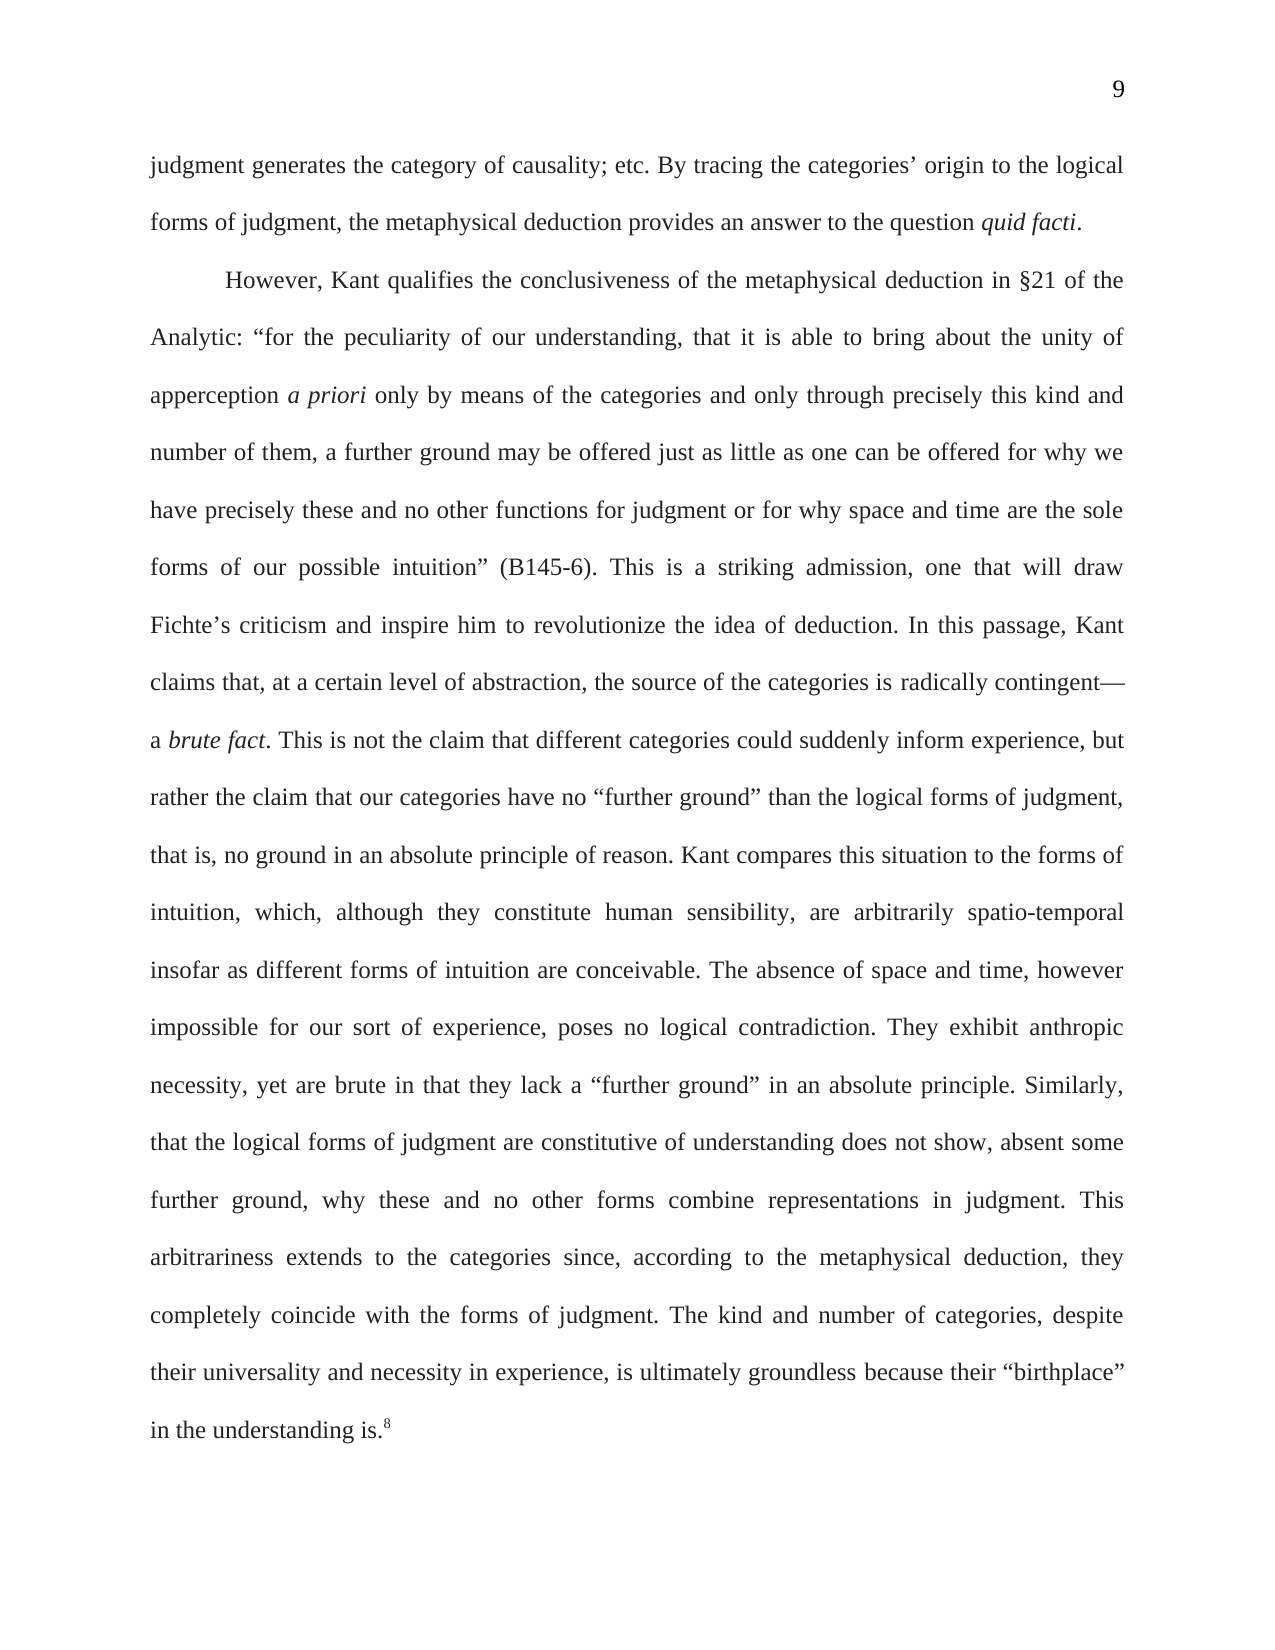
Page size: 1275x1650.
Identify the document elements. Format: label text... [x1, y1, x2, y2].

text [150, 150, 1125, 236]
text However, Kant qualifies the conclusiveness of the metaphysical deduction in §21 of the Analytic: “for the peculiarity of our understanding, that it is able to bring about the unity of apperception a priori only by means of the categories and only through precisely this kind and number of them, a further ground may be offered just as little as one can be offered for why we have precisely these and no other functions for judgment or for why space and time are the sole forms of our possible intuition” (B145-6). This is a striking admission, one that will draw Fichte’s criticism and inspire him to revolutionize the idea of deduction. In this passage, Kant claims that, at a certain level of abstraction, the source of the categories is radically contingent—a brute fact. This is not the claim that different categories could suddenly inform experience, but rather the claim that our categories have no “further ground” than the logical forms of judgment, that is, no ground in an absolute principle of reason. Kant compares this situation to the forms of intuition, which, although they constitute human sensibility, are arbitrarily spatio-temporal insofar as different forms of intuition are conceivable. The absence of space and time, however impossible for our sort of experience, poses no logical contradiction. They exhibit anthropic necessity, yet are brute in that they lack a “further ground” in an absolute principle. Similarly, that the logical forms of judgment are constitutive of understanding does not show, absent some further ground, why these and no other forms combine representations in judgment. This arbitrariness extends to the categories since, according to the metaphysical deduction, they completely coincide with the forms of judgment. The kind and number of categories, despite their universality and necessity in experience, is ultimately groundless because their “birthplace” in the understanding is. [150, 265, 1125, 1444]
